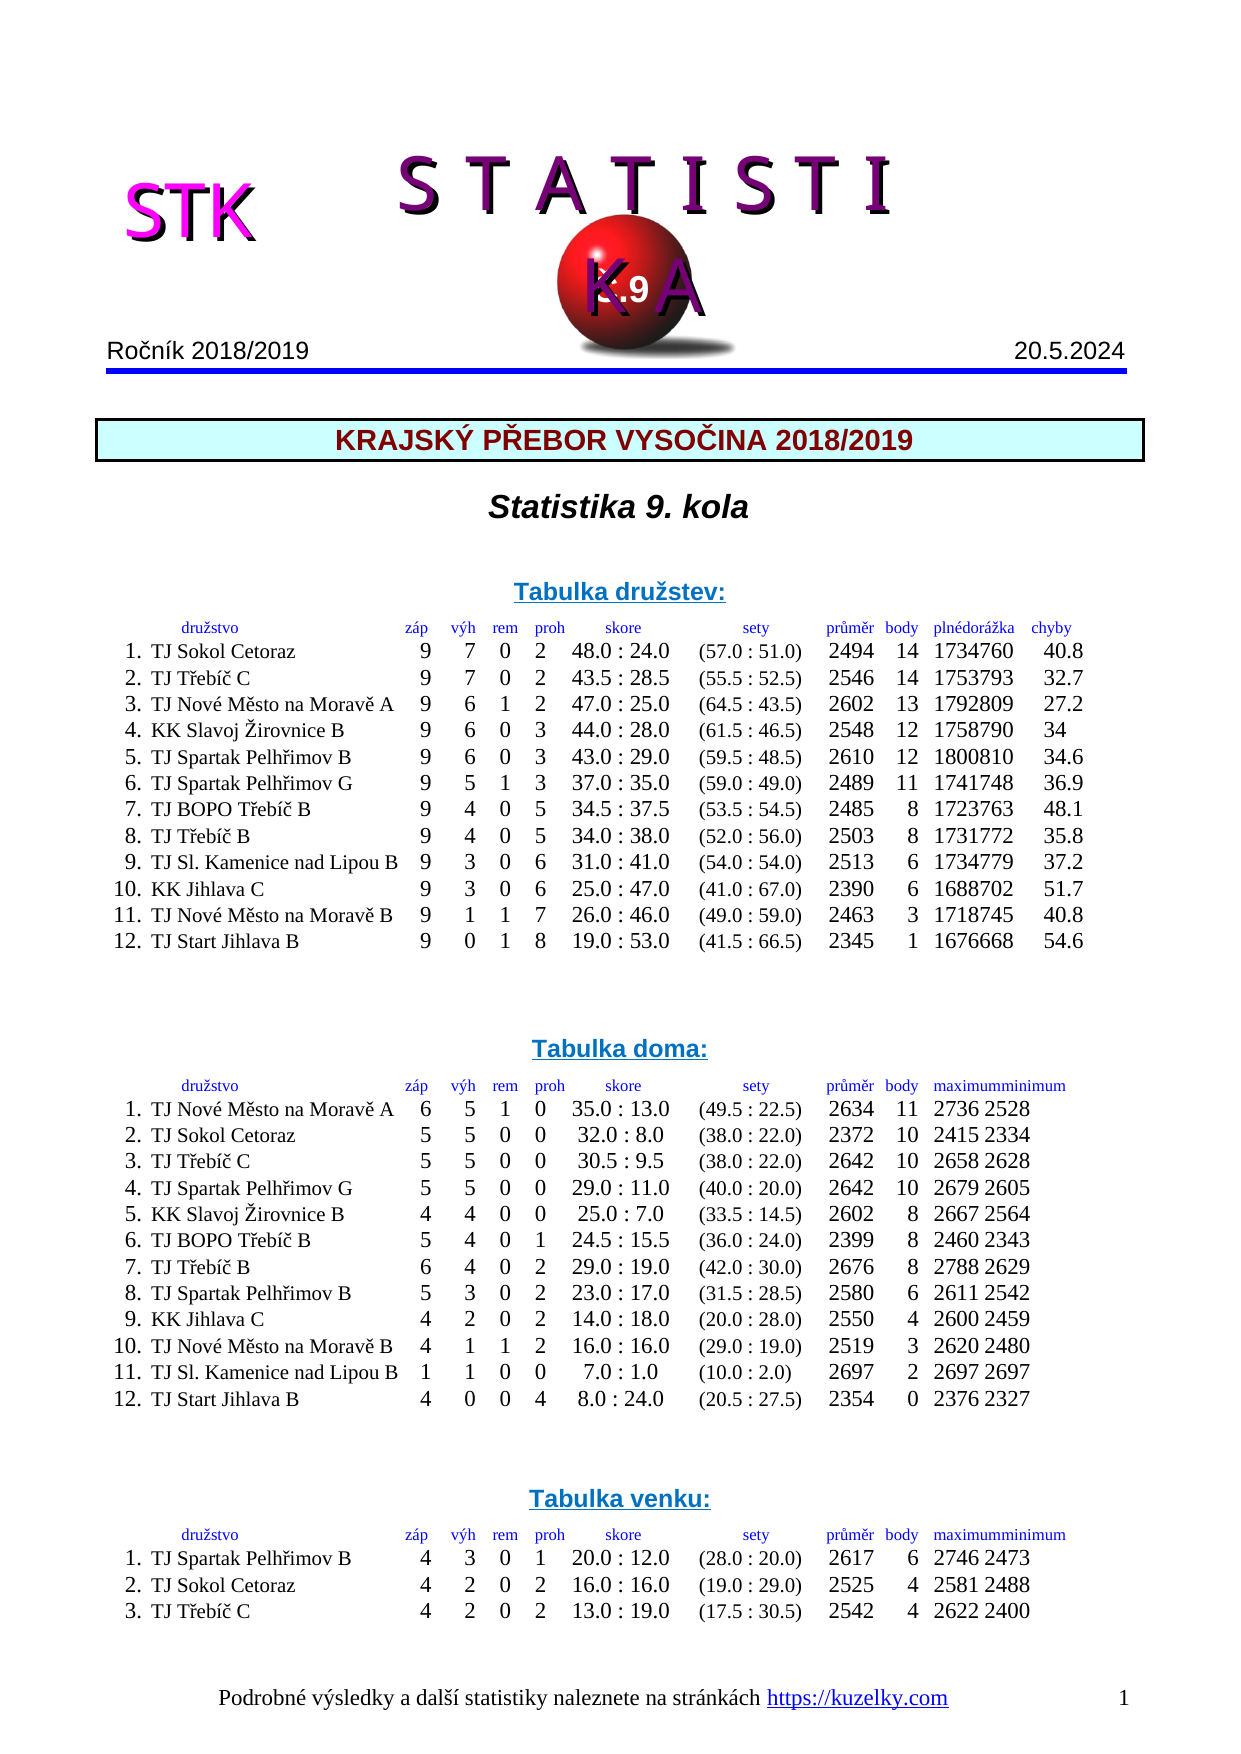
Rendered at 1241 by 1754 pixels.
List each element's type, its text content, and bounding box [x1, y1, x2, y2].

text 12. TJ Start Jihlava B 4 0 0 4 8.0 : 24.0 (20.5 : 27.5) 2354 0 2376 2327 [106, 1384, 1134, 1411]
text Statistika 9. kola [106, 487, 1134, 526]
text 9. TJ Sl. Kamenice nad Lipou B 9 3 0 6 31.0 : 41.0 (54.0 : 54.0) 2513 6 1734 779 37.2 [106, 848, 1134, 874]
text Tabulka doma: [94, 1034, 1145, 1063]
text družstvo záp výh rem proh skore sety průměr body maximum minimum [106, 1525, 1134, 1544]
text 4. TJ Spartak Pelhřimov G 5 5 0 0 29.0 : 11.0 (40.0 : 20.0) 2642 10 2679 2605 [106, 1174, 1134, 1200]
text Ročník 2018/2019 20.5.2024 [106, 336, 1134, 365]
text 11. TJ Nové Město na Moravě B 9 1 1 7 26.0 : 46.0 (49.0 : 59.0) 2463 3 1718 745 40.8 [106, 901, 1134, 927]
text 7. TJ Třebíč B 6 4 0 2 29.0 : 19.0 (42.0 : 30.0) 2676 8 2788 2629 [106, 1253, 1134, 1279]
text 2. TJ Třebíč C 9 7 0 2 43.5 : 28.5 (55.5 : 52.5) 2546 14 1753 793 32.7 [106, 664, 1134, 690]
text 12. TJ Start Jihlava B 9 0 1 8 19.0 : 53.0 (41.5 : 66.5) 2345 1 1676 668 54.6 [106, 927, 1134, 954]
text 1. TJ Sokol Cetoraz 9 7 0 2 48.0 : 24.0 (57.0 : 51.0) 2494 14 1734 760 40.8 [106, 637, 1134, 664]
text 1. TJ Nové Město na Moravě A 6 5 1 0 35.0 : 13.0 (49.5 : 22.5) 2634 11 2736 2528 [106, 1095, 1134, 1121]
text 5. TJ Spartak Pelhřimov B 9 6 0 3 43.0 : 29.0 (59.5 : 48.5) 2610 12 1800 810 34.6 [106, 743, 1134, 769]
text 6. TJ Spartak Pelhřimov G 9 5 1 3 37.0 : 35.0 (59.0 : 49.0) 2489 11 1741 748 36.9 [106, 769, 1134, 796]
text 11. TJ Sl. Kamenice nad Lipou B 1 1 0 0 7.0 : 1.0 (10.0 : 2.0) 2697 2 2697 2697 [106, 1358, 1134, 1384]
text Tabulka venku: [94, 1484, 1145, 1513]
text 3. TJ Nové Město na Moravě A 9 6 1 2 47.0 : 25.0 (64.5 : 43.5) 2602 13 1792 809 27.2 [106, 690, 1134, 716]
text 3. TJ Třebíč C 4 2 0 2 13.0 : 19.0 (17.5 : 30.5) 2542 4 2622 2400 [106, 1597, 1134, 1623]
text 5. KK Slavoj Žirovnice B 4 4 0 0 25.0 : 7.0 (33.5 : 14.5) 2602 8 2667 2564 [106, 1200, 1134, 1226]
text 8. TJ Spartak Pelhřimov B 5 3 0 2 23.0 : 17.0 (31.5 : 28.5) 2580 6 2611 2542 [106, 1279, 1134, 1306]
text 7. TJ BOPO Třebíč B 9 4 0 5 34.5 : 37.5 (53.5 : 54.5) 2485 8 1723 763 48.1 [106, 796, 1134, 822]
text 2. TJ Sokol Cetoraz 5 5 0 0 32.0 : 8.0 (38.0 : 22.0) 2372 10 2415 2334 [106, 1121, 1134, 1147]
text Tabulka družstev: [94, 577, 1145, 606]
text 9. KK Jihlava C 4 2 0 2 14.0 : 18.0 (20.0 : 28.0) 2550 4 2600 2459 [106, 1306, 1134, 1332]
text 2. TJ Sokol Cetoraz 4 2 0 2 16.0 : 16.0 (19.0 : 29.0) 2525 4 2581 2488 [106, 1571, 1134, 1597]
text 10. TJ Nové Město na Moravě B 4 1 1 2 16.0 : 16.0 (29.0 : 19.0) 2519 3 2620 2480 [106, 1332, 1134, 1358]
text 6. TJ BOPO Třebíč B 5 4 0 1 24.5 : 15.5 (36.0 : 24.0) 2399 8 2460 2343 [106, 1226, 1134, 1253]
text Č.9 [687, 267, 1134, 310]
text Č.9 [106, 267, 587, 310]
text Č.9 [609, 267, 671, 310]
text 4. KK Slavoj Žirovnice B 9 6 0 3 44.0 : 28.0 (61.5 : 46.5) 2548 12 1758 790 34 [106, 716, 1134, 743]
text družstvo záp výh rem proh skore sety průměr body maximum minimum [106, 1076, 1134, 1095]
subtitle Krajský přebor Vysočina 2018/2019 [98, 421, 1142, 459]
text 8. TJ Třebíč B 9 4 0 5 34.0 : 38.0 (52.0 : 56.0) 2503 8 1731 772 35.8 [106, 822, 1134, 848]
text 1. TJ Spartak Pelhřimov B 4 3 0 1 20.0 : 12.0 (28.0 : 20.0) 2617 6 2746 2473 [106, 1544, 1134, 1571]
text družstvo záp výh rem proh skore sety průměr body plné dorážka chyby [106, 618, 1134, 637]
text 10. KK Jihlava C 9 3 0 6 25.0 : 47.0 (41.0 : 67.0) 2390 6 1688 702 51.7 [106, 874, 1134, 901]
text 3. TJ Třebíč C 5 5 0 0 30.5 : 9.5 (38.0 : 22.0) 2642 10 2658 2628 [106, 1147, 1134, 1174]
